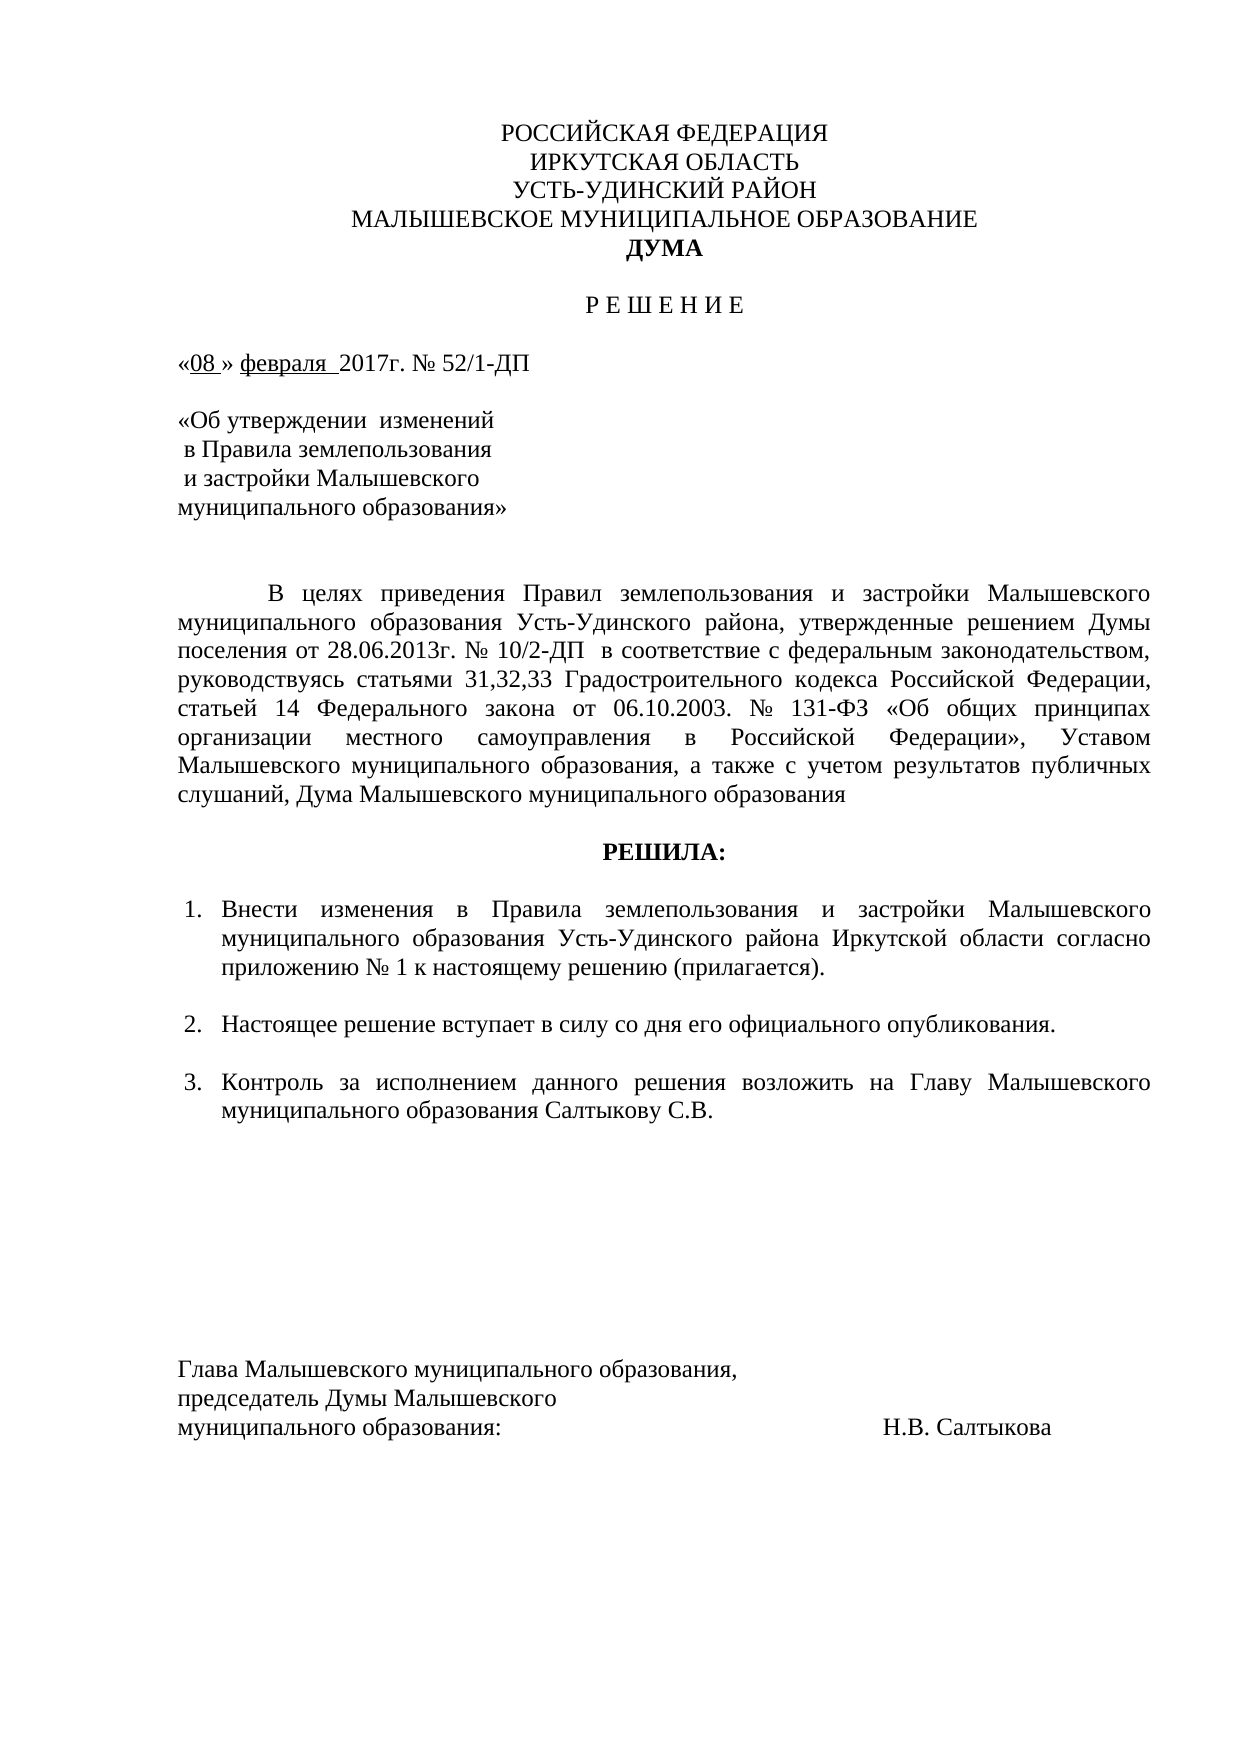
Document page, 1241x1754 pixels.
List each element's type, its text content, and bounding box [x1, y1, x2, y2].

text Глава Малышевского муниципального образования, [177, 1354, 1152, 1383]
list Настоящее решение вступает в силу со дня его официального опубликования. [183, 1009, 1152, 1038]
text РОССИЙСКАЯ ФЕДЕРАЦИЯ [177, 118, 1152, 147]
text ИРКУТСКАЯ ОБЛАСТЬ [177, 147, 1152, 176]
text РЕШИЛА: [177, 837, 1152, 866]
text Р Е Ш Е Н И Е [177, 291, 1152, 319]
text В целях приведения Правил землепользования и застройки Малышевского муниципального образования Усть-Удинского района, утвержденные решением Думы поселения от 28.06.2013г. № 10/2-ДП в соответствие с федеральным законодательством, руководствуясь статьями 31,32,33 Градостроительного кодекса Российской Федерации, статьей 14 Федерального закона от 06.10.2003. № 131-ФЗ «Об общих принципах организации местного самоуправления в Российской Федерации», Уставом Малышевского муниципального образования, а также с учетом результатов публичных слушаний, Дума Малышевского муниципального образования [177, 578, 1152, 808]
list Контроль за исполнением данного решения возложить на Главу Малышевского муниципального образования Салтыкову С.В. [183, 1067, 1152, 1124]
list Внести изменения в Правила землепользования и застройки Малышевского муниципального образования Усть-Удинского района Иркутской области согласно приложению № 1 к настоящему решению (прилагается). [183, 894, 1152, 981]
text и застройки Малышевского [177, 463, 1152, 492]
text МАЛЫШЕВСКОЕ МУНИЦИПАЛЬНОЕ ОБРАЗОВАНИЕ [177, 204, 1152, 233]
text УСТЬ-УДИНСКИЙ РАЙОН [177, 176, 1152, 204]
text в Правила землепользования [177, 434, 1152, 463]
text муниципального образования: Н.В. Салтыкова [177, 1412, 1152, 1441]
text муниципального образования» [177, 492, 1152, 521]
text ДУМА [177, 233, 1152, 262]
text «Об утверждении изменений [177, 406, 1152, 434]
text «08 » февраля 2017г. № 52/1-ДП [177, 348, 1152, 377]
text председатель Думы Малышевского [177, 1383, 1152, 1412]
